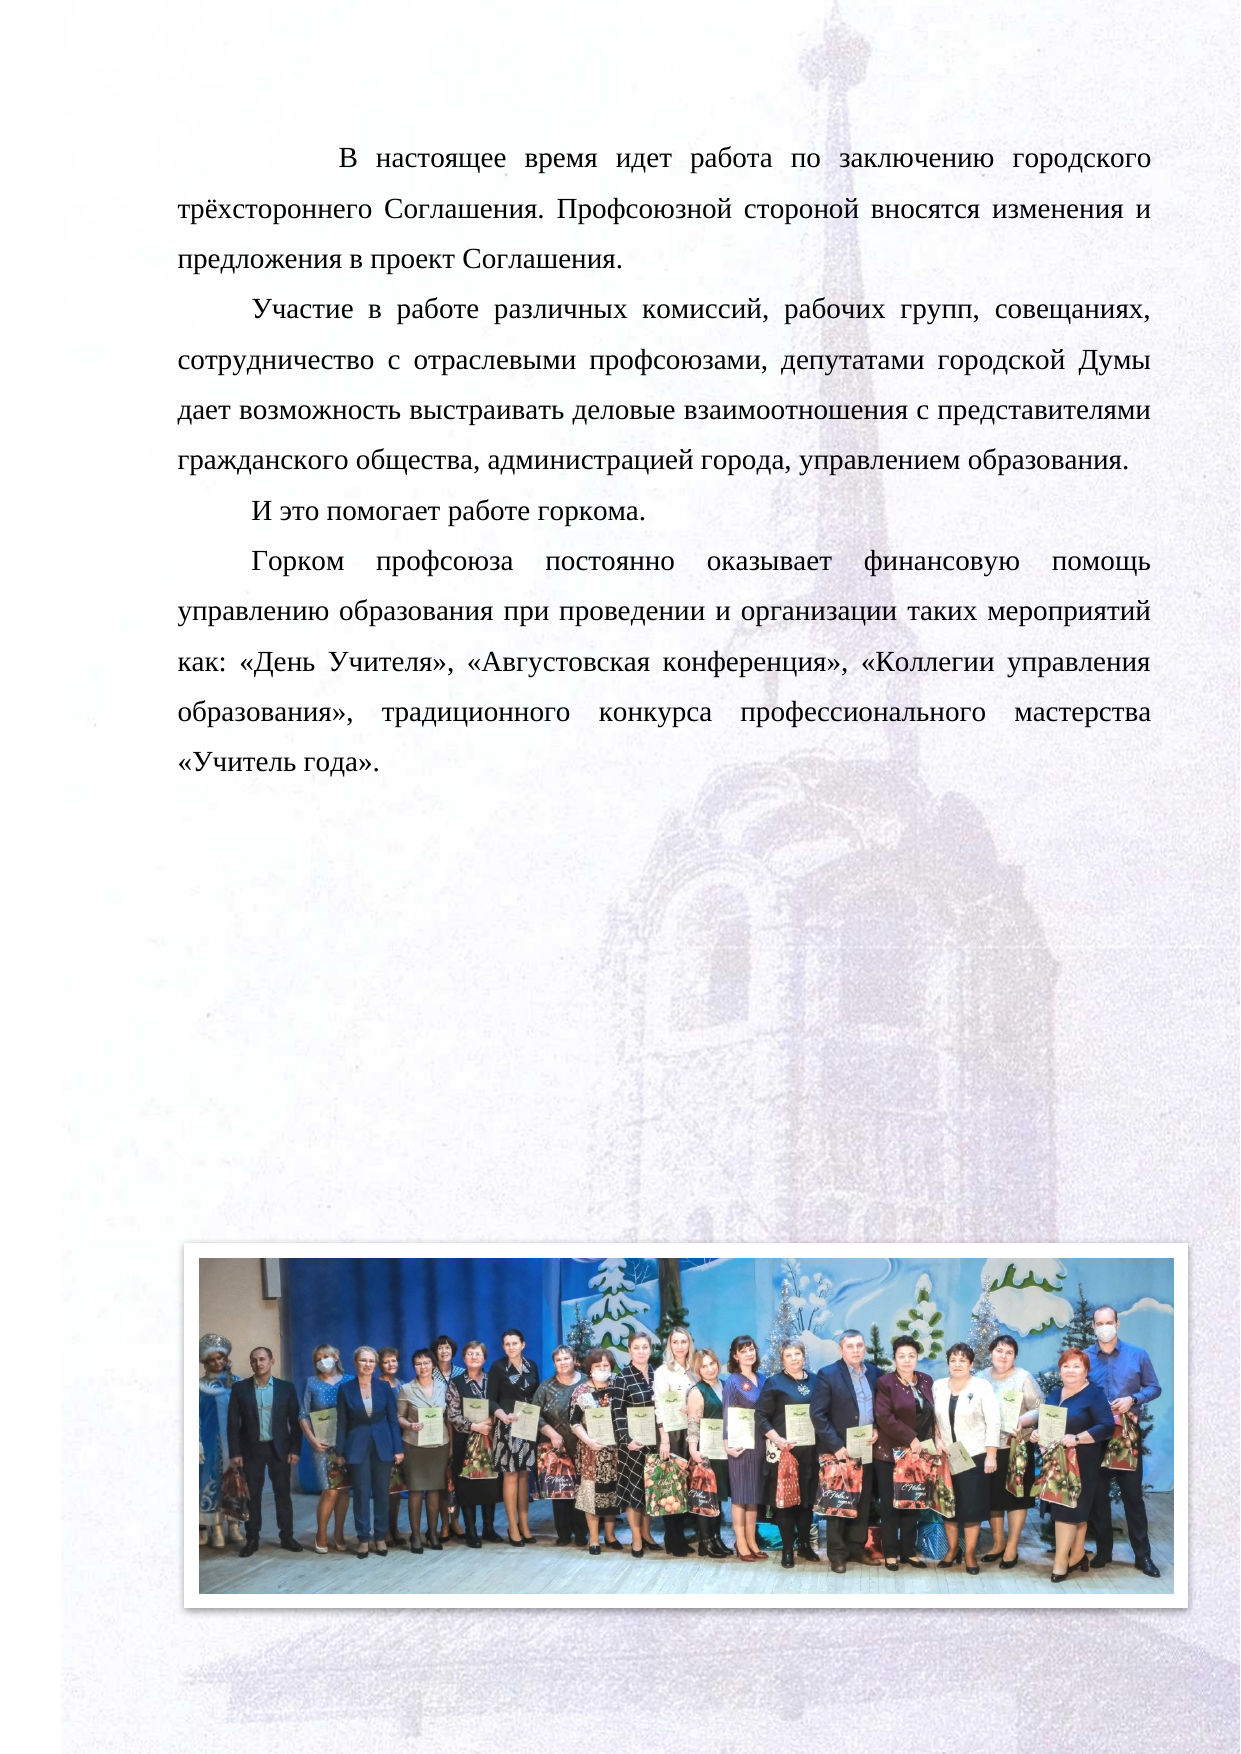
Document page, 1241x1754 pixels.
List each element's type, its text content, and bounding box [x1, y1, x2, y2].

picture [61, 0, 1241, 1754]
list И это помогает работе горкома. [177, 493, 1152, 526]
list В настоящее время идет работа по заключению городского трёхстороннего Соглашения. Профсоюзной стороной вносятся изменения и предложения в проект Соглашения. [177, 118, 1152, 275]
list Участие в работе различных комиссий, рабочих групп, совещаниях, сотрудничество с отраслевыми профсоюзами, депутатами городской Думы дает возможность выстраивать деловые взаимоотношения с представителями гражданского общества, администрацией города, управлением образования. [177, 291, 1152, 476]
list Горком профсоюза постоянно оказывает финансовую помощь управлению образования при проведении и организации таких мероприятий как: «День Учителя», «Августовская конференция», «Коллегии управления образования», традиционного конкурса профессионального мастерства «Учитель года». [177, 543, 1152, 778]
